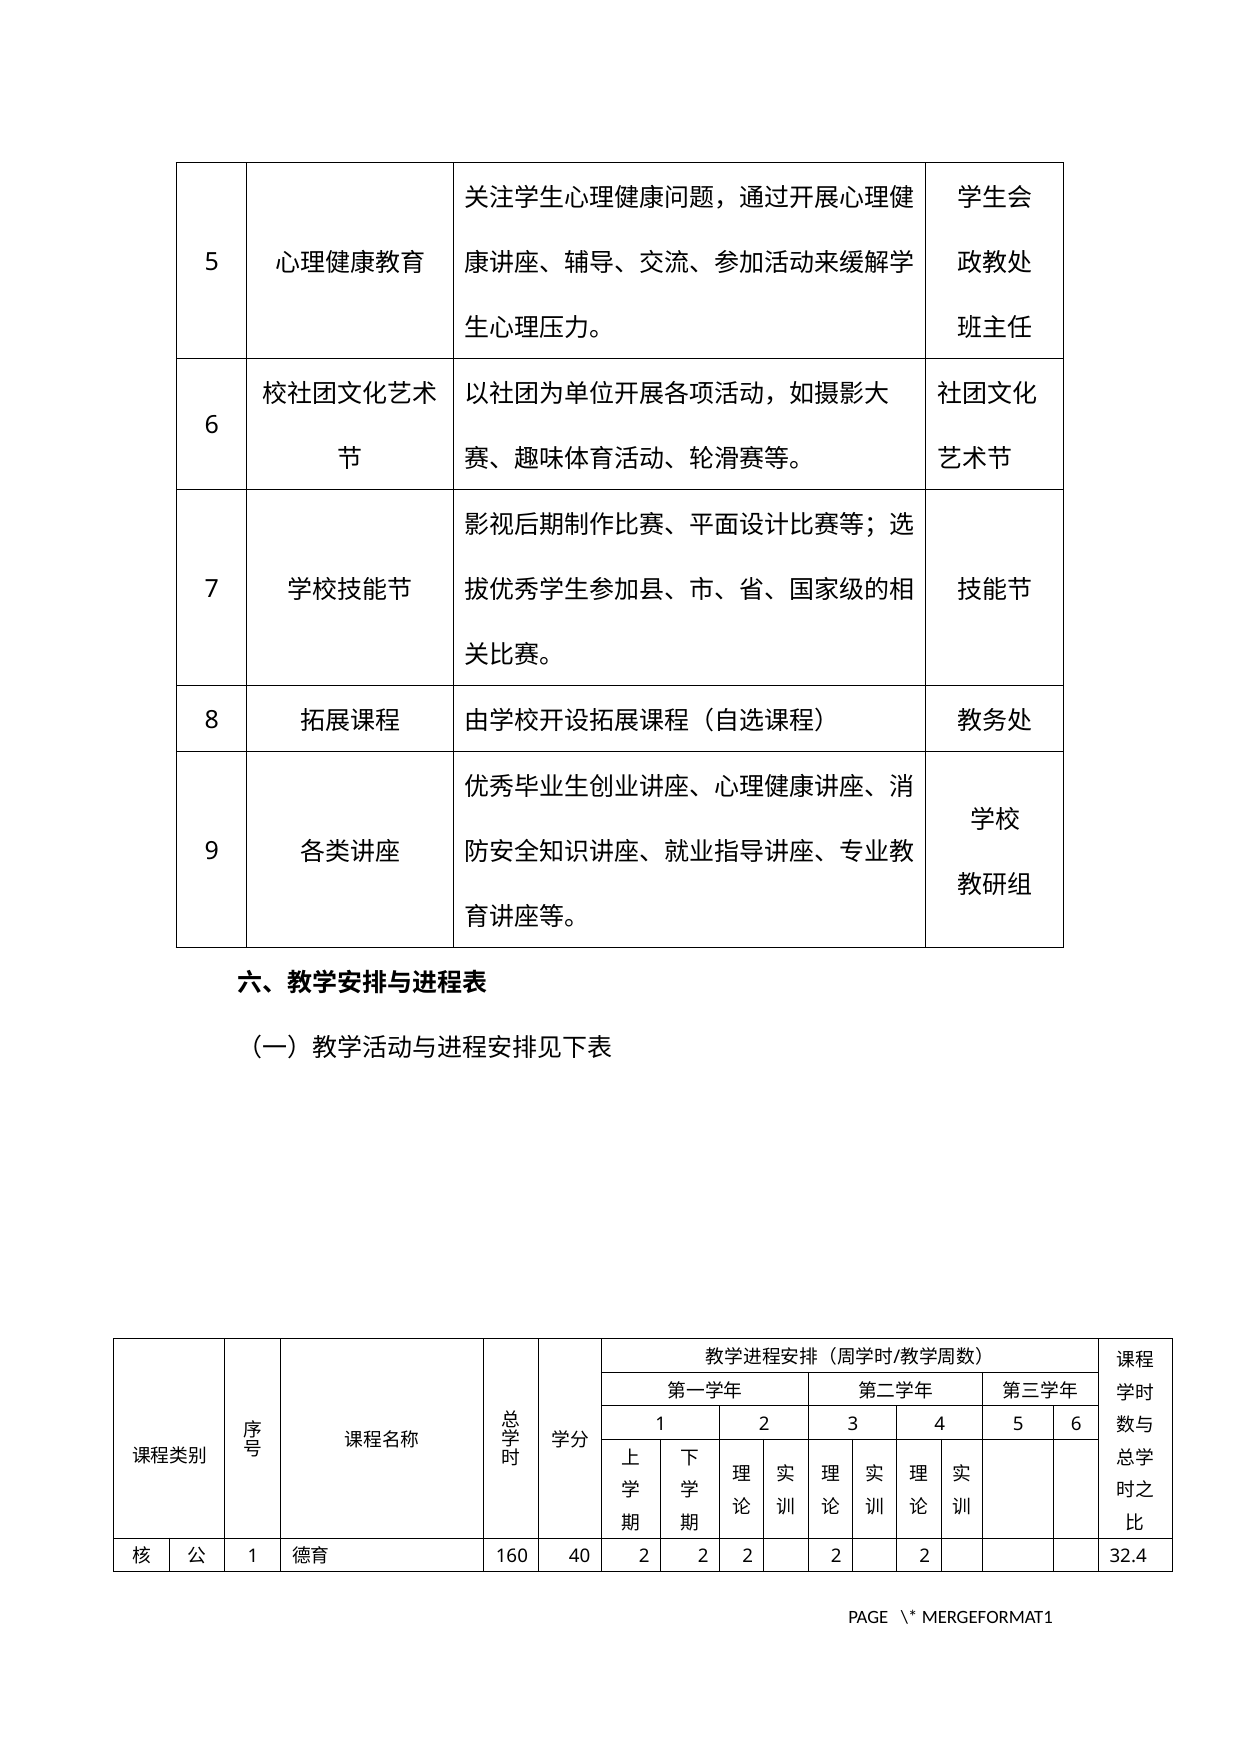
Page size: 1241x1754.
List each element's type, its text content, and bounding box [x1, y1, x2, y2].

table_cell 社团文化艺术节 [926, 359, 1063, 489]
table_cell 校社团文化艺术节 [247, 359, 453, 489]
text （一）教学活动与进程安排见下表 [187, 1013, 1053, 1078]
table_cell 40 [539, 1539, 601, 1571]
table_cell [1054, 1539, 1098, 1571]
table_cell 公共课程模块 [170, 1539, 224, 1571]
table_cell 心理健康教育 [247, 163, 453, 358]
table_cell [983, 1539, 1053, 1571]
table_cell 理论 [809, 1440, 852, 1537]
table_cell 技能节 [926, 490, 1063, 685]
table_cell 优秀毕业生创业讲座、心理健康讲座、消防安全知识讲座、就业指导讲座、专业教育讲座等。 [454, 752, 925, 947]
table_header 课程名称 [281, 1339, 483, 1537]
table_cell 实训 [853, 1440, 896, 1537]
table_cell 各类讲座 [247, 752, 453, 947]
table_cell [853, 1539, 896, 1571]
table_cell 1 [602, 1406, 719, 1439]
table_cell 德育 [281, 1539, 483, 1571]
table_cell [942, 1539, 982, 1571]
table_cell 理论 [720, 1440, 763, 1537]
table_cell 2 [720, 1539, 763, 1571]
table_header 教学进程安排（周学时/教学周数） [602, 1339, 1098, 1372]
table_cell 7 [177, 490, 246, 685]
table_cell 6 [177, 359, 246, 489]
table_cell [764, 1539, 808, 1571]
table_cell 学校 教研组 [926, 752, 1063, 947]
table_cell 以社团为单位开展各项活动，如摄影大赛、趣味体育活动、轮滑赛等。 [454, 359, 925, 489]
table_cell 第一学年 [602, 1373, 808, 1405]
table_cell 6 [1054, 1406, 1098, 1439]
table_cell 32.4% [1099, 1539, 1172, 1571]
table_header 课程类别 [114, 1339, 224, 1537]
table_cell 拓展课程 [247, 686, 453, 751]
table_cell 1 [225, 1539, 280, 1571]
table_cell [1054, 1440, 1098, 1537]
table_cell 第三学年 [983, 1373, 1098, 1405]
table_header 序号 [225, 1339, 280, 1537]
table_cell 实训 [942, 1440, 982, 1537]
table_cell 学校技能节 [247, 490, 453, 685]
table_cell 2 [602, 1539, 660, 1571]
table_cell 第二学年 [809, 1373, 982, 1405]
table_cell 8 [177, 686, 246, 751]
table_cell [983, 1440, 1053, 1537]
table_cell 2 [720, 1406, 808, 1439]
table_cell 实训 [764, 1440, 808, 1537]
table_header 总学时 [484, 1339, 538, 1537]
text 六、教学安排与进程表 [187, 948, 1053, 1013]
table_cell 影视后期制作比赛、平面设计比赛等；选拔优秀学生参加县、市、省、国家级的相关比赛。 [454, 490, 925, 685]
table_cell 上学期 [602, 1440, 660, 1537]
table_cell 教务处 [926, 686, 1063, 751]
table_cell 5 [177, 163, 246, 358]
table_cell 由学校开设拓展课程（自选课程） [454, 686, 925, 751]
table_cell 理论 [897, 1440, 941, 1537]
table_cell 3 [809, 1406, 896, 1439]
table_cell 关注学生心理健康问题，通过开展心理健康讲座、辅导、交流、参加活动来缓解学生心理压力。 [454, 163, 925, 358]
table_cell 2 [661, 1539, 719, 1571]
table_cell 2 [897, 1539, 941, 1571]
table_cell 核心课程模块 [114, 1539, 169, 1571]
table_cell 160 [484, 1539, 538, 1571]
table_cell 学生会 政教处 班主任 [926, 163, 1063, 358]
table_cell 9 [177, 752, 246, 947]
table_cell 下学期 [661, 1440, 719, 1537]
table_cell 5 [983, 1406, 1053, 1439]
table_header 课程学时数与总学时之比 [1099, 1339, 1172, 1537]
table_cell 4 [897, 1406, 982, 1439]
table_cell 2 [809, 1539, 852, 1571]
table_header 学分 [539, 1339, 601, 1537]
